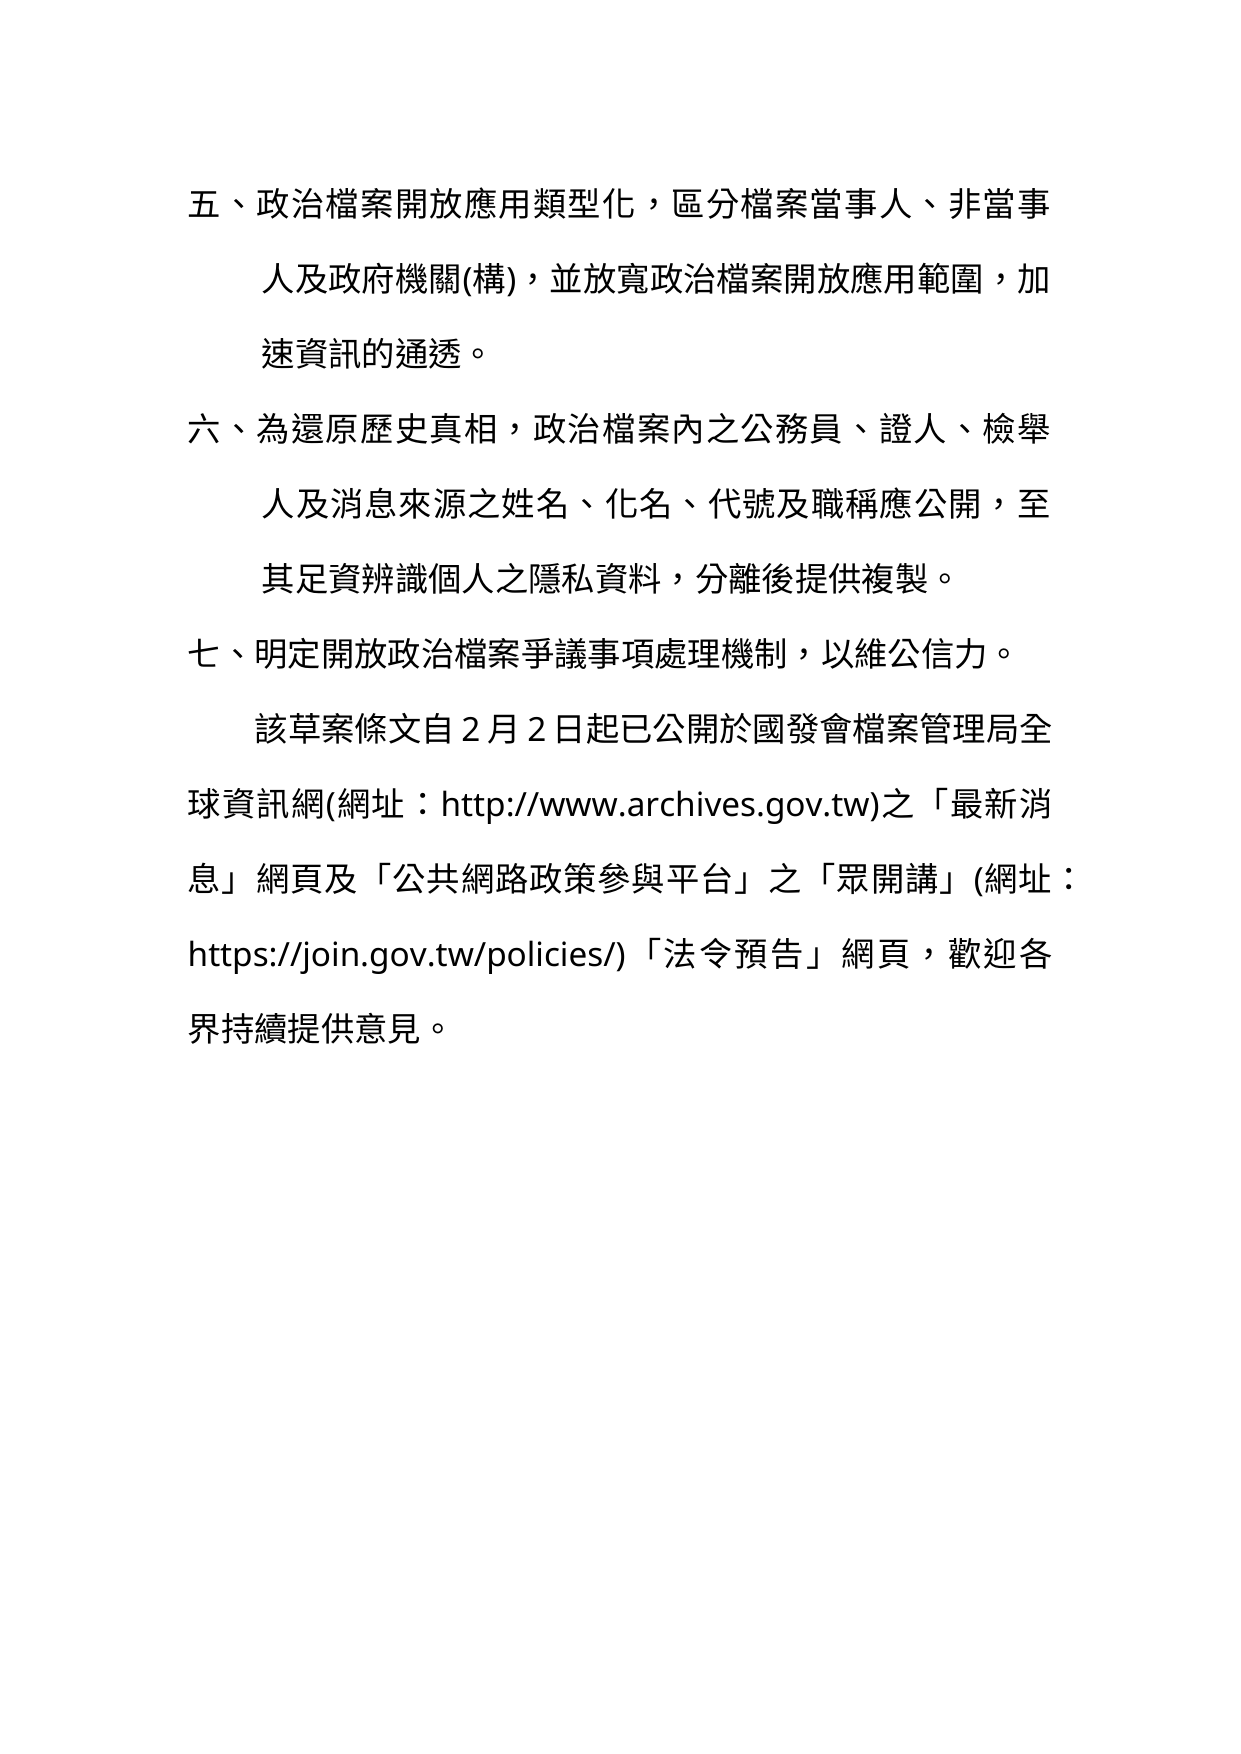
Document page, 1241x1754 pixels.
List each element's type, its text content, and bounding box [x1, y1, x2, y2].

text 該草案條文自2月2日起已公開於國發會檔案管理局全球資訊網(網址：http://www.archives.gov.tw)之「最新消息」網頁及「公共網路政策參與平台」之「眾開講」(網址：https://join.gov.tw/policies/)「法令預告」網頁，歡迎各界持續提供意見。 [187, 689, 1053, 1064]
text 六、為還原歷史真相，政治檔案內之公務員、證人、檢舉人及消息來源之姓名、化名、代號及職稱應公開，至其足資辨識個人之隱私資料，分離後提供複製。 [187, 389, 1053, 614]
text 五、政治檔案開放應用類型化，區分檔案當事人、非當事人及政府機關(構)，並放寬政治檔案開放應用範圍，加速資訊的通透。 [187, 164, 1053, 389]
text 七、明定開放政治檔案爭議事項處理機制，以維公信力。 [187, 614, 1053, 689]
